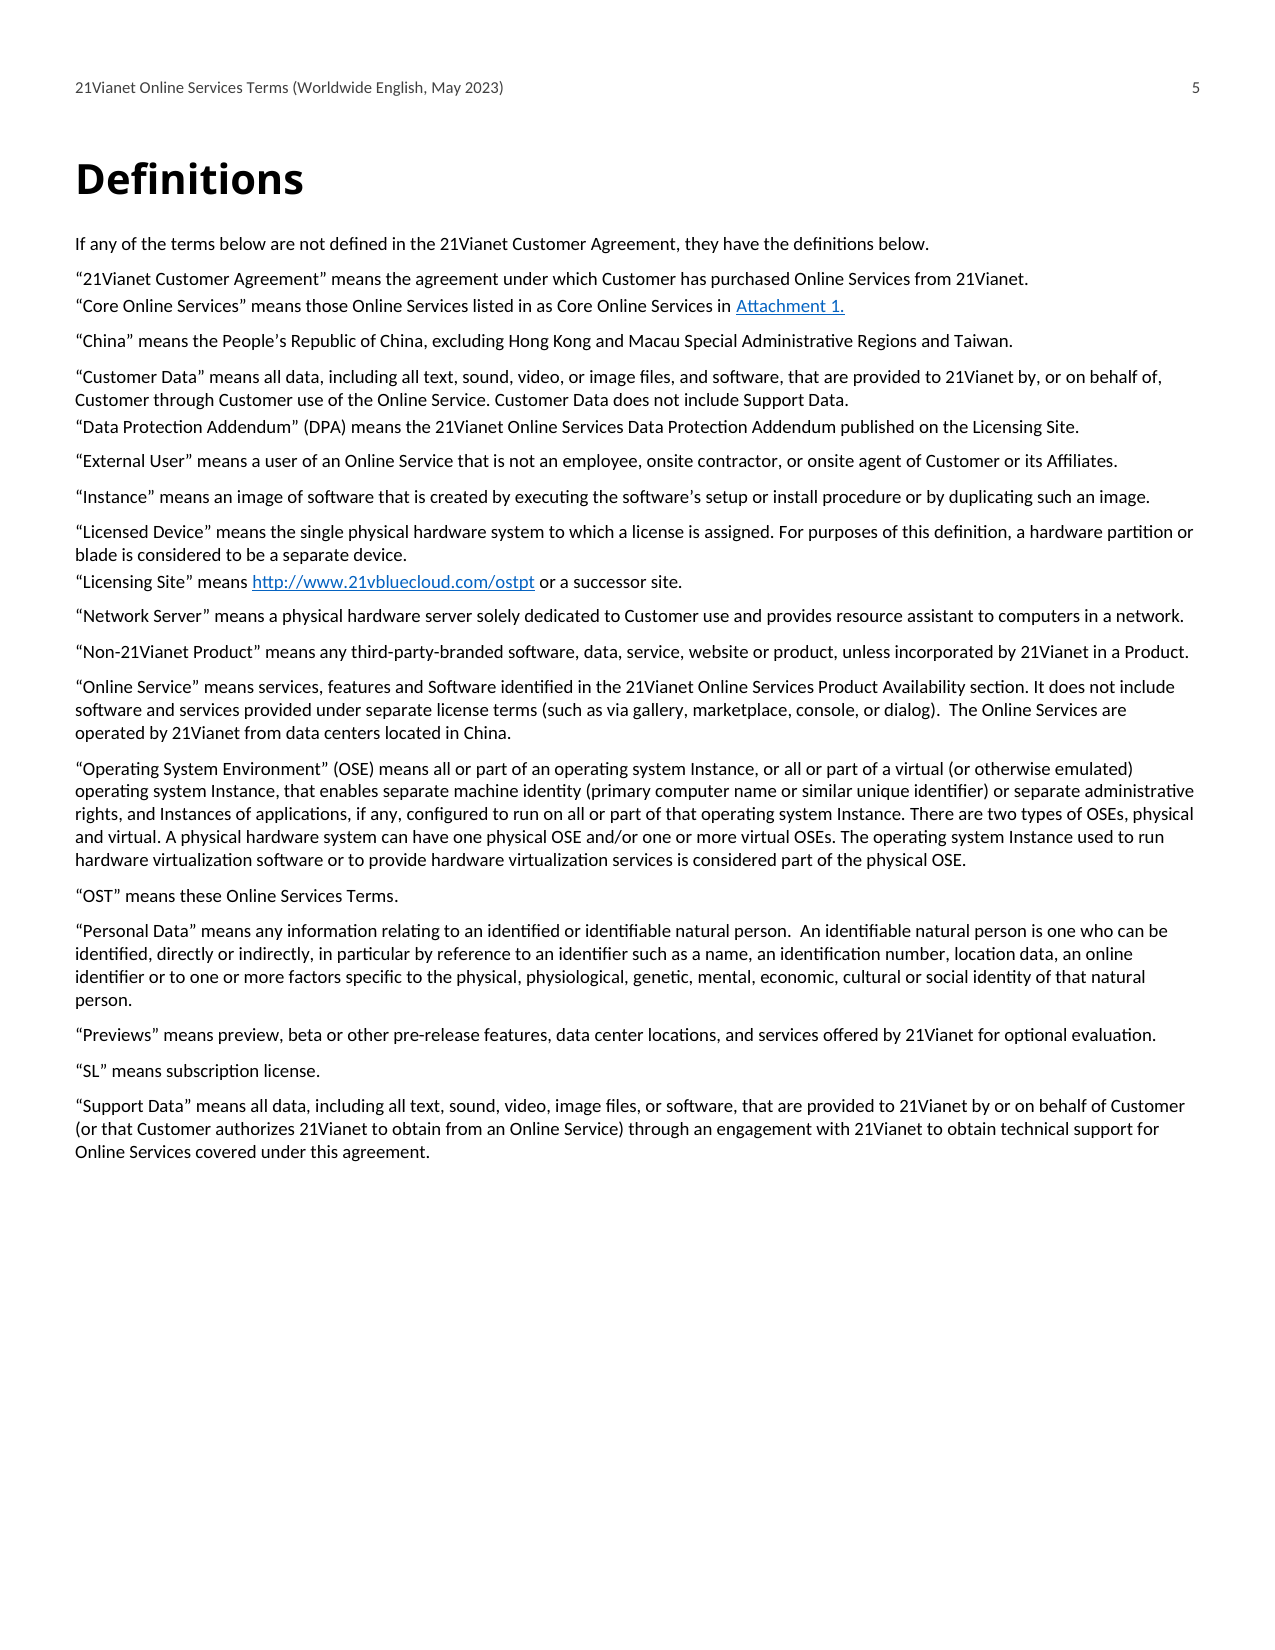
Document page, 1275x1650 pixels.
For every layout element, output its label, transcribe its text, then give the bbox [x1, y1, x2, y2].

list “Network Server” means a physical hardware server solely dedicated to Customer use and provides resource assistant to computers in a network. [75, 605, 1200, 628]
list “Licensed Device” means the single physical hardware system to which a license is assigned. For purposes of this definition, a hardware partition or blade is considered to be a separate device. [75, 520, 1200, 566]
list “Personal Data” means any information relating to an identified or identifiable natural person. An identifiable natural person is one who can be identified, directly or indirectly, in particular by reference to an identifier such as a name, an identification number, location data, an online identifier or to one or more factors specific to the physical, physiological, genetic, mental, economic, cultural or social identity of that natural person. [75, 919, 1200, 1011]
list “21Vianet Customer Agreement” means the agreement under which Customer has purchased Online Services from 21Vianet. [75, 267, 1200, 290]
list “External User” means a user of an Online Service that is not an employee, onsite contractor, or onsite agent of Customer or its Affiliates. [75, 449, 1200, 472]
subtitle Definitions [75, 150, 1200, 207]
list “Instance” means an image of software that is created by executing the software’s setup or install procedure or by duplicating such an image. [75, 485, 1200, 508]
list “Operating System Environment” (OSE) means all or part of an operating system Instance, or all or part of a virtual (or otherwise emulated) operating system Instance, that enables separate machine identity (primary computer name or similar unique identifier) or separate administrative rights, and Instances of applications, if any, configured to run on all or part of that operating system Instance. There are two types of OSEs, physical and virtual. A physical hardware system can have one physical OSE and/or one or more virtual OSEs. The operating system Instance used to run hardware virtualization software or to provide hardware virtualization services is considered part of the physical OSE. [75, 757, 1200, 871]
list “Previews” means preview, beta or other pre-release features, data center locations, and services offered by 21Vianet for optional evaluation. [75, 1023, 1200, 1046]
list “Core Online Services” means those Online Services listed in as Core Online Services in Attachment 1. [75, 294, 1200, 317]
list “Online Service” means services, features and Software identified in the 21Vianet Online Services Product Availability section. It does not include software and services provided under separate license terms (such as via gallery, marketplace, console, or dialog). The Online Services are operated by 21Vianet from data centers located in China. [75, 676, 1200, 744]
list “SL” means subscription license. [75, 1059, 1200, 1082]
list “Customer Data” means all data, including all text, sound, video, or image files, and software, that are provided to 21Vianet by, or on behalf of, Customer through Customer use of the Online Service. Customer Data does not include Support Data. [75, 365, 1200, 411]
list “Data Protection Addendum” (DPA) means the 21Vianet Online Services Data Protection Addendum published on the Licensing Site. [75, 415, 1200, 438]
list If any of the terms below are not defined in the 21Vianet Customer Agreement, they have the definitions below. [75, 232, 1200, 255]
list “Support Data” means all data, including all text, sound, video, image files, or software, that are provided to 21Vianet by or on behalf of Customer (or that Customer authorizes 21Vianet to obtain from an Online Service) through an engagement with 21Vianet to obtain technical support for Online Services covered under this agreement. [75, 1094, 1200, 1163]
list “Licensing Site” means http://www.21vbluecloud.com/ostpt or a successor site. [75, 570, 1200, 593]
list “China” means the People’s Republic of China, excluding Hong Kong and Macau Special Administrative Regions and Taiwan. [75, 330, 1200, 353]
list “OST” means these Online Services Terms. [75, 884, 1200, 907]
list “Non-21Vianet Product” means any third-party-branded software, data, service, website or product, unless incorporated by 21Vianet in a Product. [75, 640, 1200, 663]
